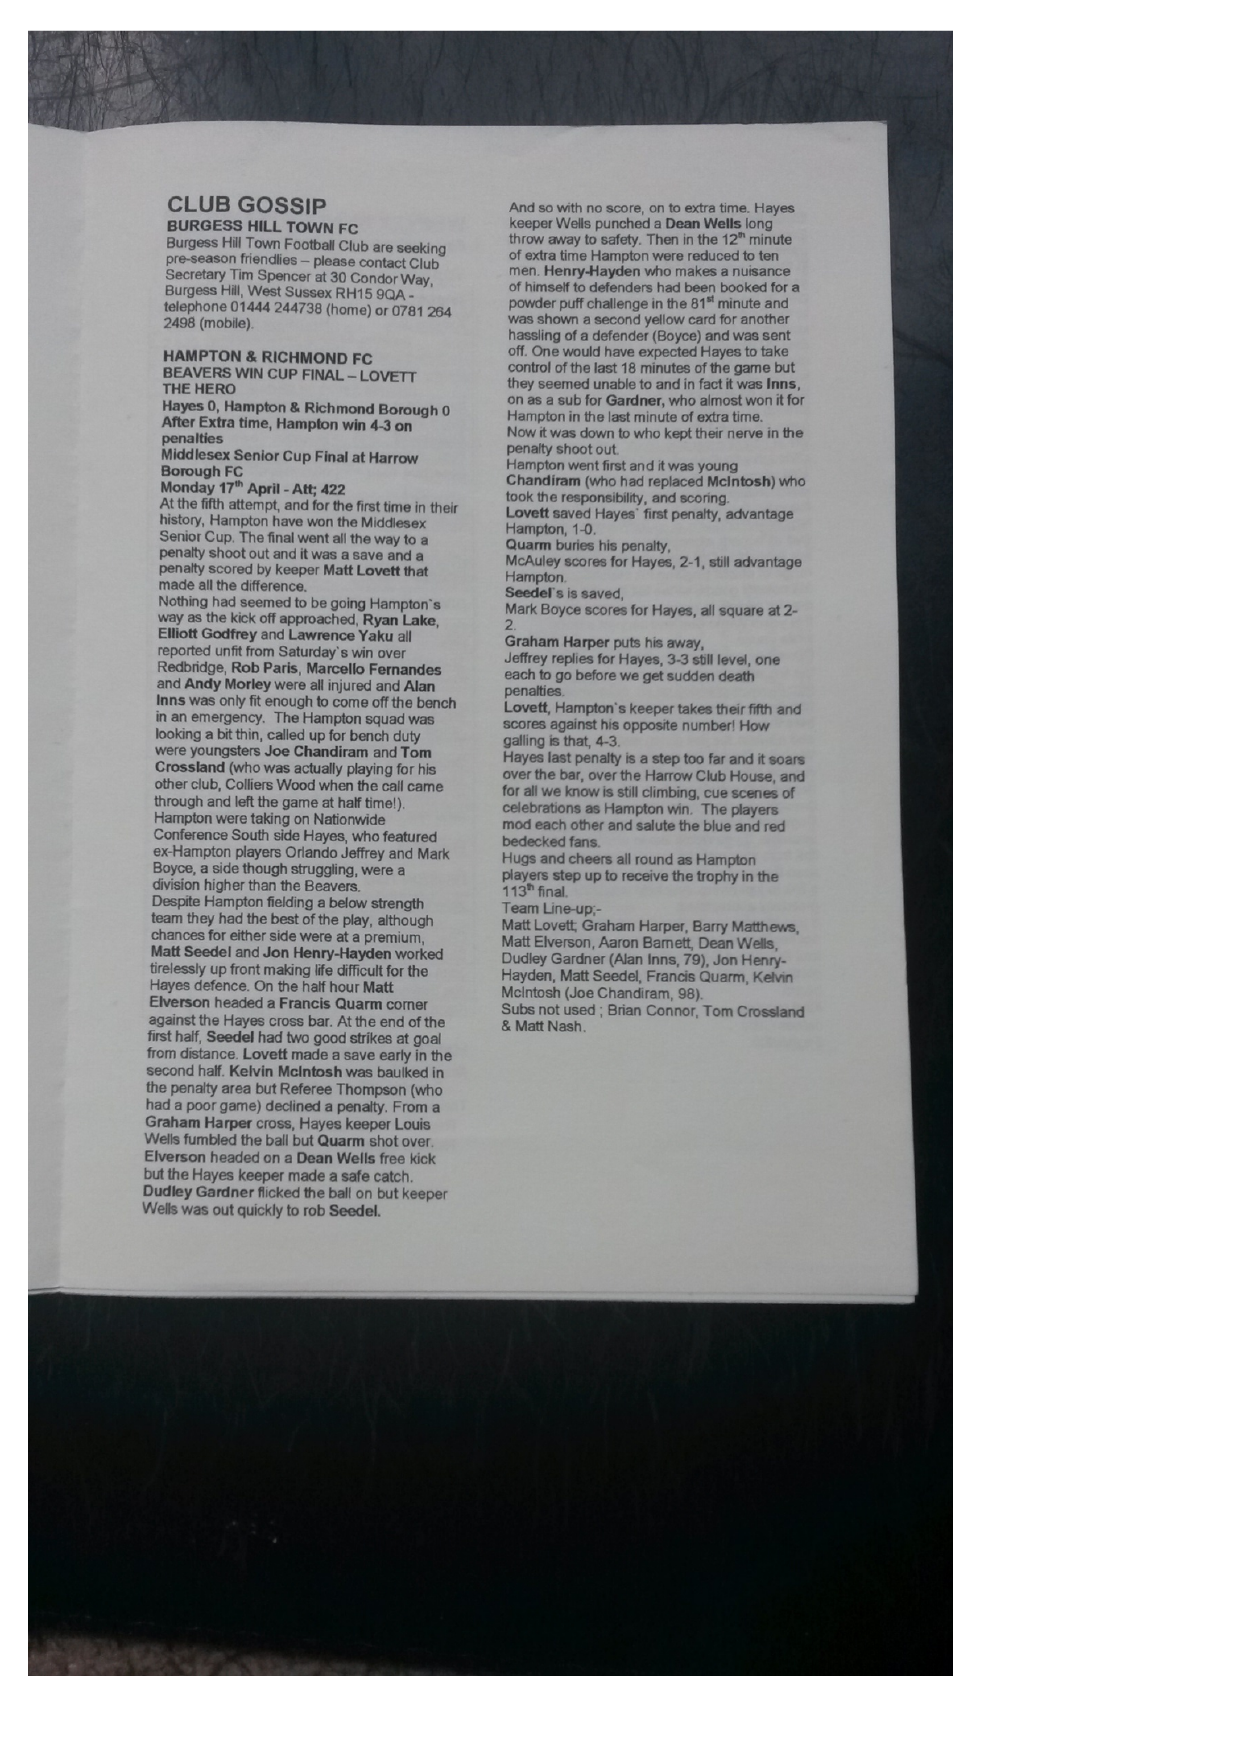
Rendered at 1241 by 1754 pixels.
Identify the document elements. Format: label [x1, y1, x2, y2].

picture [29, 33, 953, 1676]
